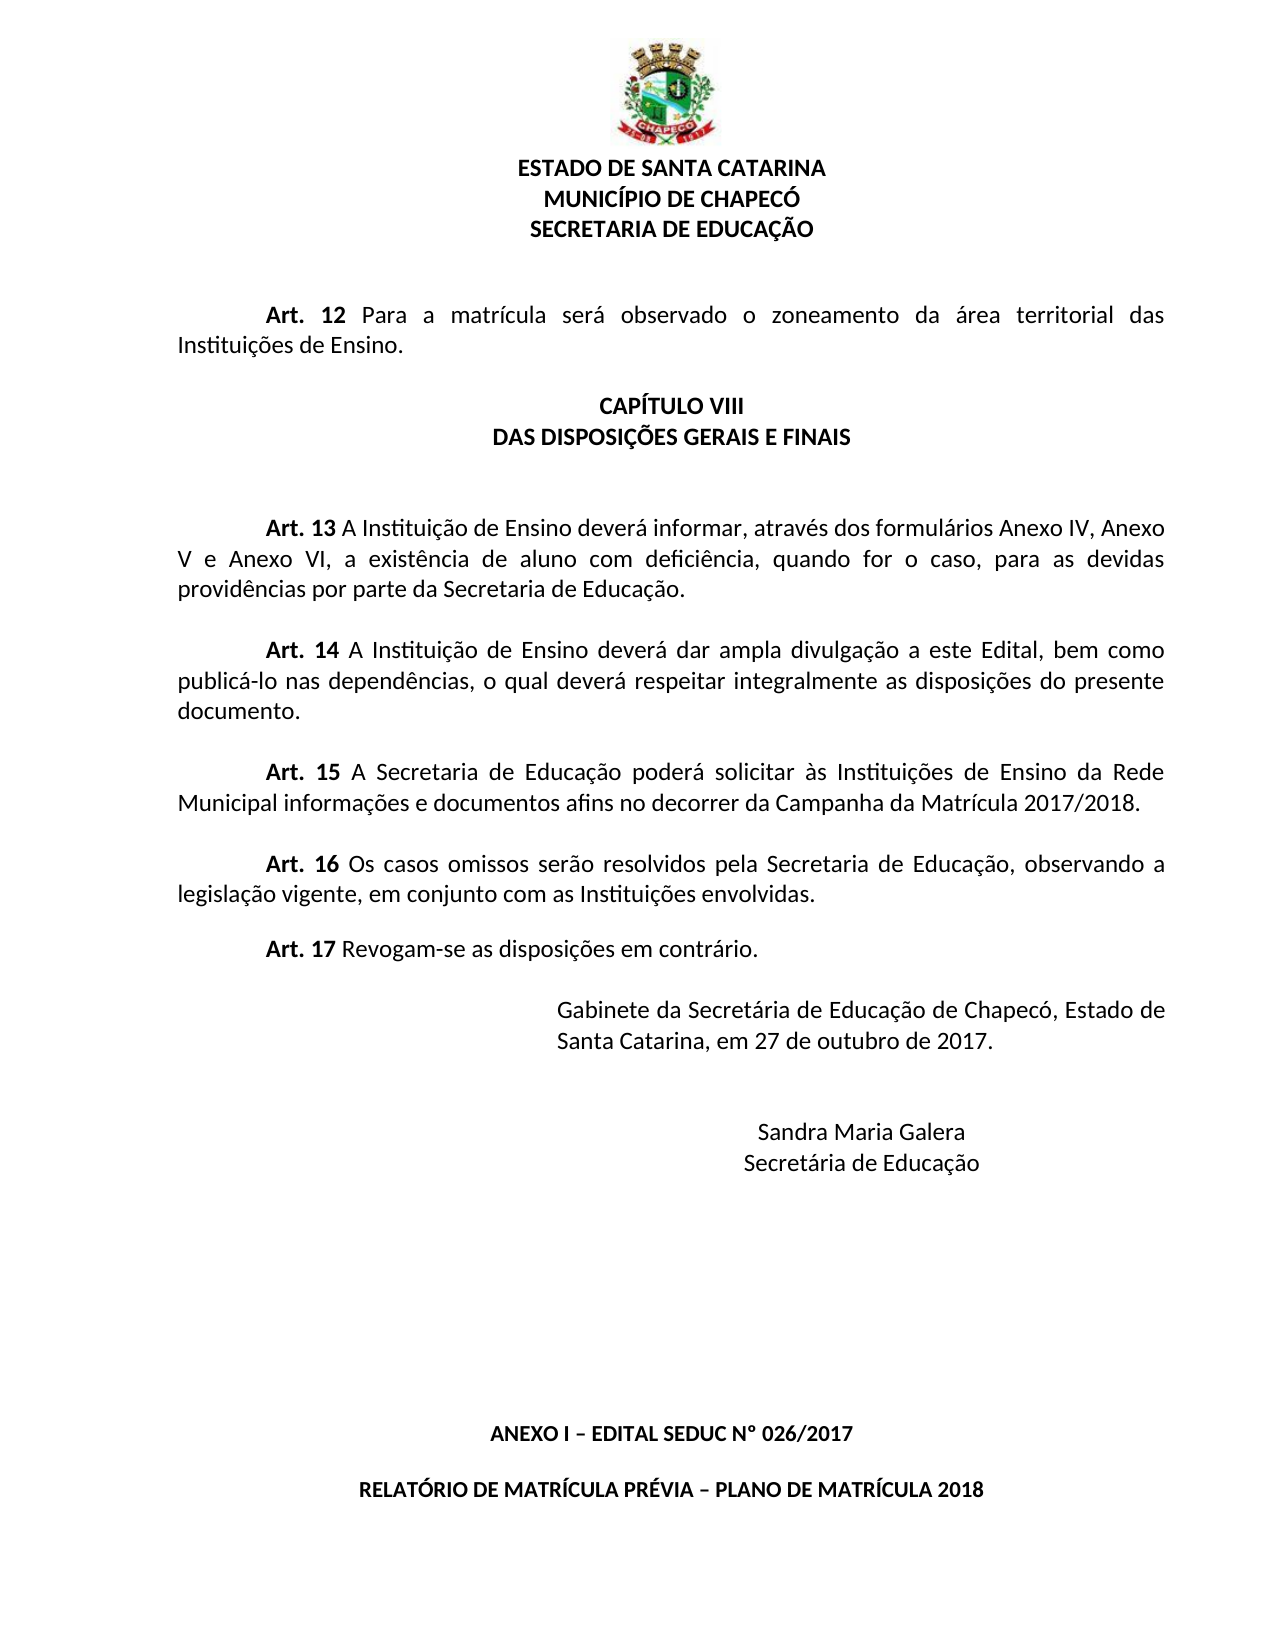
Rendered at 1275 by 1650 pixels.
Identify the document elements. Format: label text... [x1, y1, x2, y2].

text Gabinete da Secretária de Educação de Chapecó, Estado de Santa Catarina, em 27 de outubro de 2017. [557, 994, 1166, 1055]
text Sandra Maria Galera [557, 1116, 1166, 1147]
text Secretária de Educação [557, 1147, 1166, 1177]
text Art. 16 Os casos omissos serão resolvidos pela Secretaria de Educação, observando a legislação vigente, em conjunto com as Instituições envolvidas. [177, 848, 1166, 909]
text DAS DISPOSIÇÕES GERAIS E FINAIS [177, 421, 1166, 451]
text CAPÍTULO VIII [177, 390, 1166, 421]
text Art. 12 Para a matrícula será observado o zoneamento da área territorial das Instituições de Ensino. [177, 299, 1166, 360]
text Art. 17 Revogam-se as disposições em contrário. [177, 933, 1166, 964]
picture [610, 38, 722, 150]
text ANEXO I – EDITAL SEDUC Nº 026/2017 [177, 1419, 1166, 1447]
text Art. 15 A Secretaria de Educação poderá solicitar às Instituições de Ensino da Rede Municipal informações e documentos afins no decorrer da Campanha da Matrícula 2017/2018. [177, 757, 1166, 818]
text Art. 13 A Instituição de Ensino deverá informar, através dos formulários Anexo IV, Anexo V e Anexo VI, a existência de aluno com deficiência, quando for o caso, para as devidas providências por parte da Secretaria de Educação. [177, 512, 1166, 604]
text Art. 14 A Instituição de Ensino deverá dar ampla divulgação a este Edital, bem como publicá-lo nas dependências, o qual deverá respeitar integralmente as disposições do presente documento. [177, 634, 1166, 726]
text RELATÓRIO DE MATRÍCULA PRÉVIA – PLANO DE MATRÍCULA 2018 [177, 1475, 1166, 1503]
